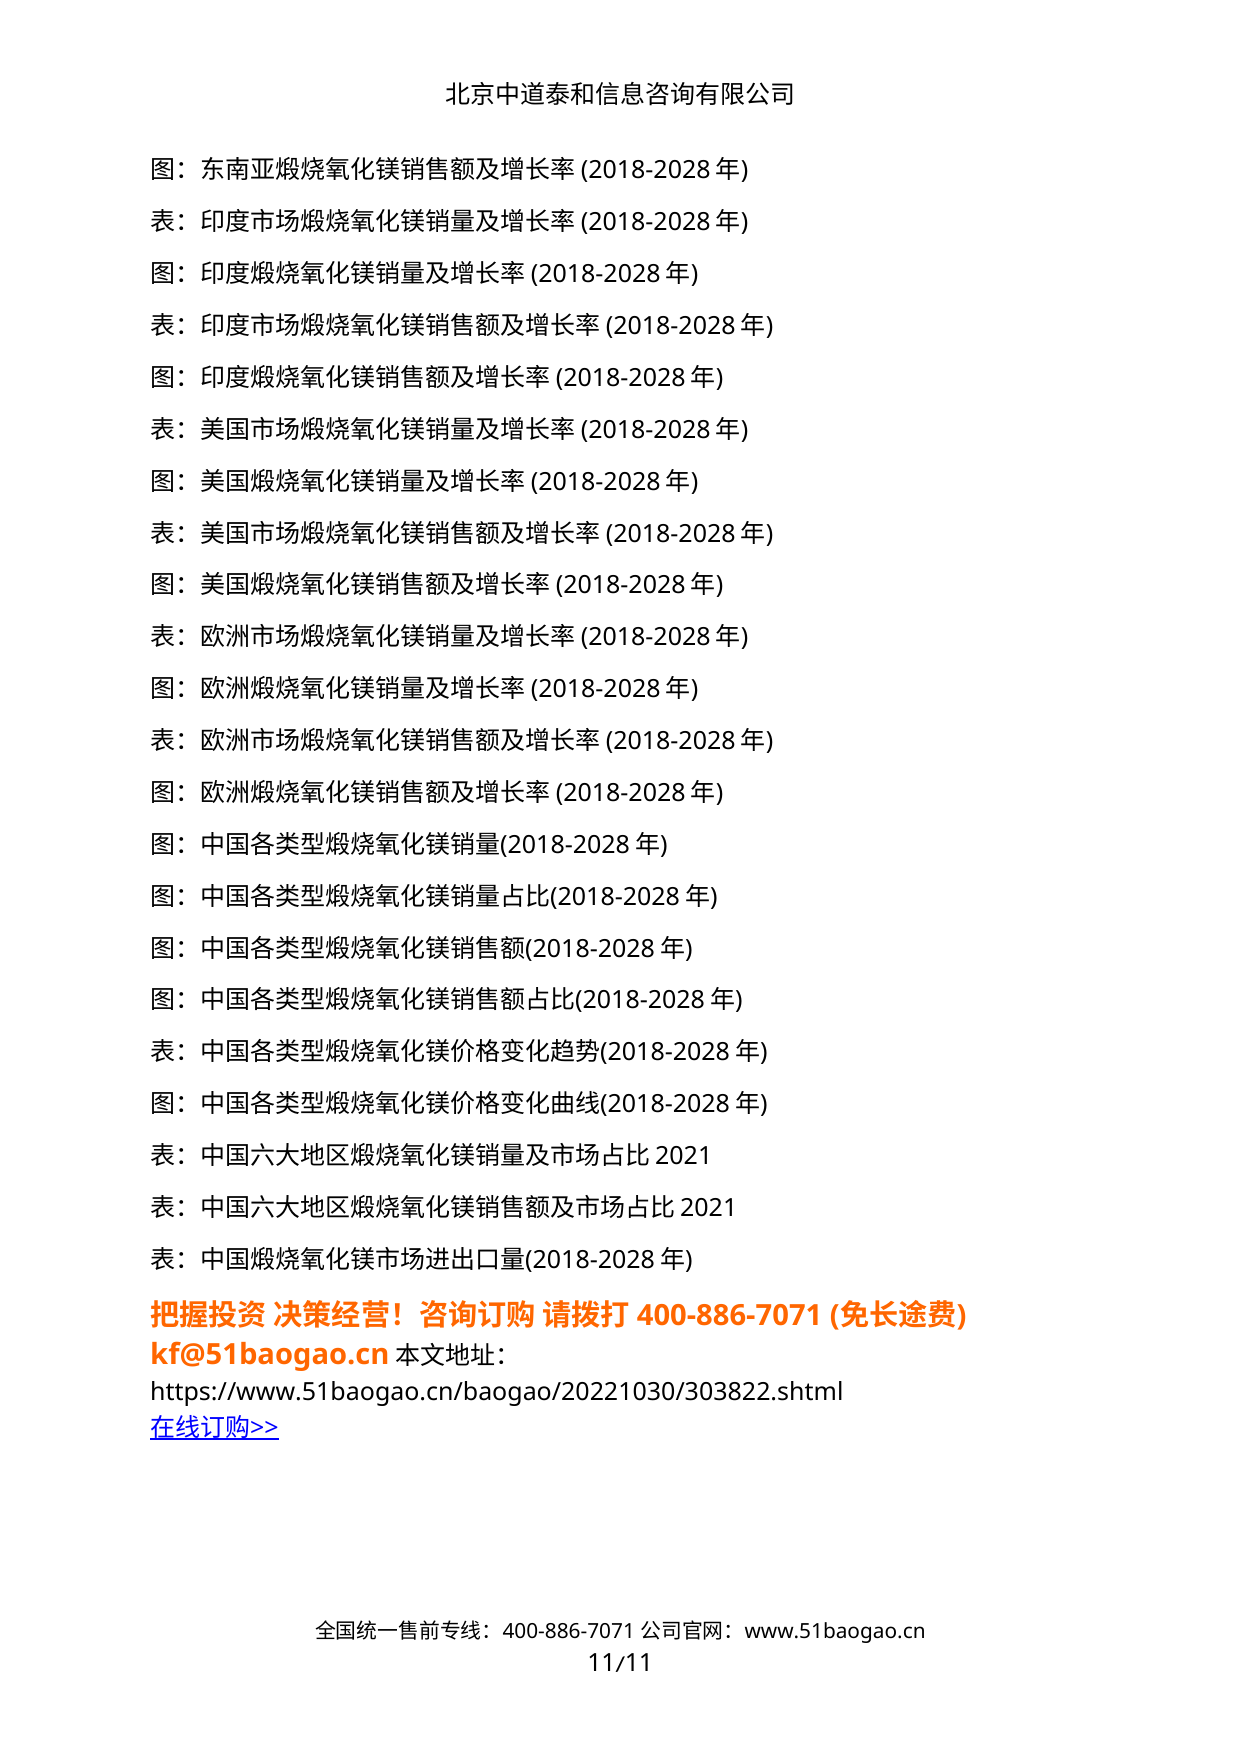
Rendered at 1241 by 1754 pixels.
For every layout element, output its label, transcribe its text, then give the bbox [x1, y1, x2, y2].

text 图：中国各类型煅烧氧化镁销售额(2018-2028年) [150, 928, 1090, 964]
text 图：中国各类型煅烧氧化镁销售额占比(2018-2028年) [150, 980, 1090, 1016]
text 图：东南亚煅烧氧化镁销售额及增长率 (2018-2028年) [150, 150, 1090, 186]
text 图：中国各类型煅烧氧化镁销量(2018-2028年) [150, 824, 1090, 861]
text 在线订购>> [150, 1407, 1090, 1444]
text 表：印度市场煅烧氧化镁销量及增长率 (2018-2028年) [150, 202, 1090, 238]
text 表：中国六大地区煅烧氧化镁销售额及市场占比2021 [150, 1187, 1090, 1224]
text 表：欧洲市场煅烧氧化镁销量及增长率 (2018-2028年) [150, 617, 1090, 653]
text 图：中国各类型煅烧氧化镁价格变化曲线(2018-2028年) [150, 1084, 1090, 1120]
text 图：中国各类型煅烧氧化镁销量占比(2018-2028年) [150, 876, 1090, 912]
text 把握投资 决策经营！咨询订购 请拨打 400-886-7071 (免长途费) kf@51baogao.cn本文地址：https://www.51baogao.cn/baogao/20221030/303822.shtml [150, 1291, 1090, 1407]
text 表：印度市场煅烧氧化镁销售额及增长率 (2018-2028年) [150, 306, 1090, 342]
text 图：美国煅烧氧化镁销量及增长率 (2018-2028年) [150, 461, 1090, 497]
text 表：欧洲市场煅烧氧化镁销售额及增长率 (2018-2028年) [150, 721, 1090, 757]
text 表：美国市场煅烧氧化镁销量及增长率 (2018-2028年) [150, 409, 1090, 446]
text 图：欧洲煅烧氧化镁销售额及增长率 (2018-2028年) [150, 772, 1090, 809]
text 图：欧洲煅烧氧化镁销量及增长率 (2018-2028年) [150, 669, 1090, 705]
text 表：中国六大地区煅烧氧化镁销量及市场占比2021 [150, 1136, 1090, 1172]
text 图：印度煅烧氧化镁销量及增长率 (2018-2028年) [150, 254, 1090, 290]
text 表：美国市场煅烧氧化镁销售额及增长率 (2018-2028年) [150, 513, 1090, 549]
text 表：中国煅烧氧化镁市场进出口量(2018-2028年) [150, 1239, 1090, 1276]
text 图：印度煅烧氧化镁销售额及增长率 (2018-2028年) [150, 357, 1090, 394]
text 表：中国各类型煅烧氧化镁价格变化趋势(2018-2028年) [150, 1032, 1090, 1068]
text 图：美国煅烧氧化镁销售额及增长率 (2018-2028年) [150, 565, 1090, 601]
